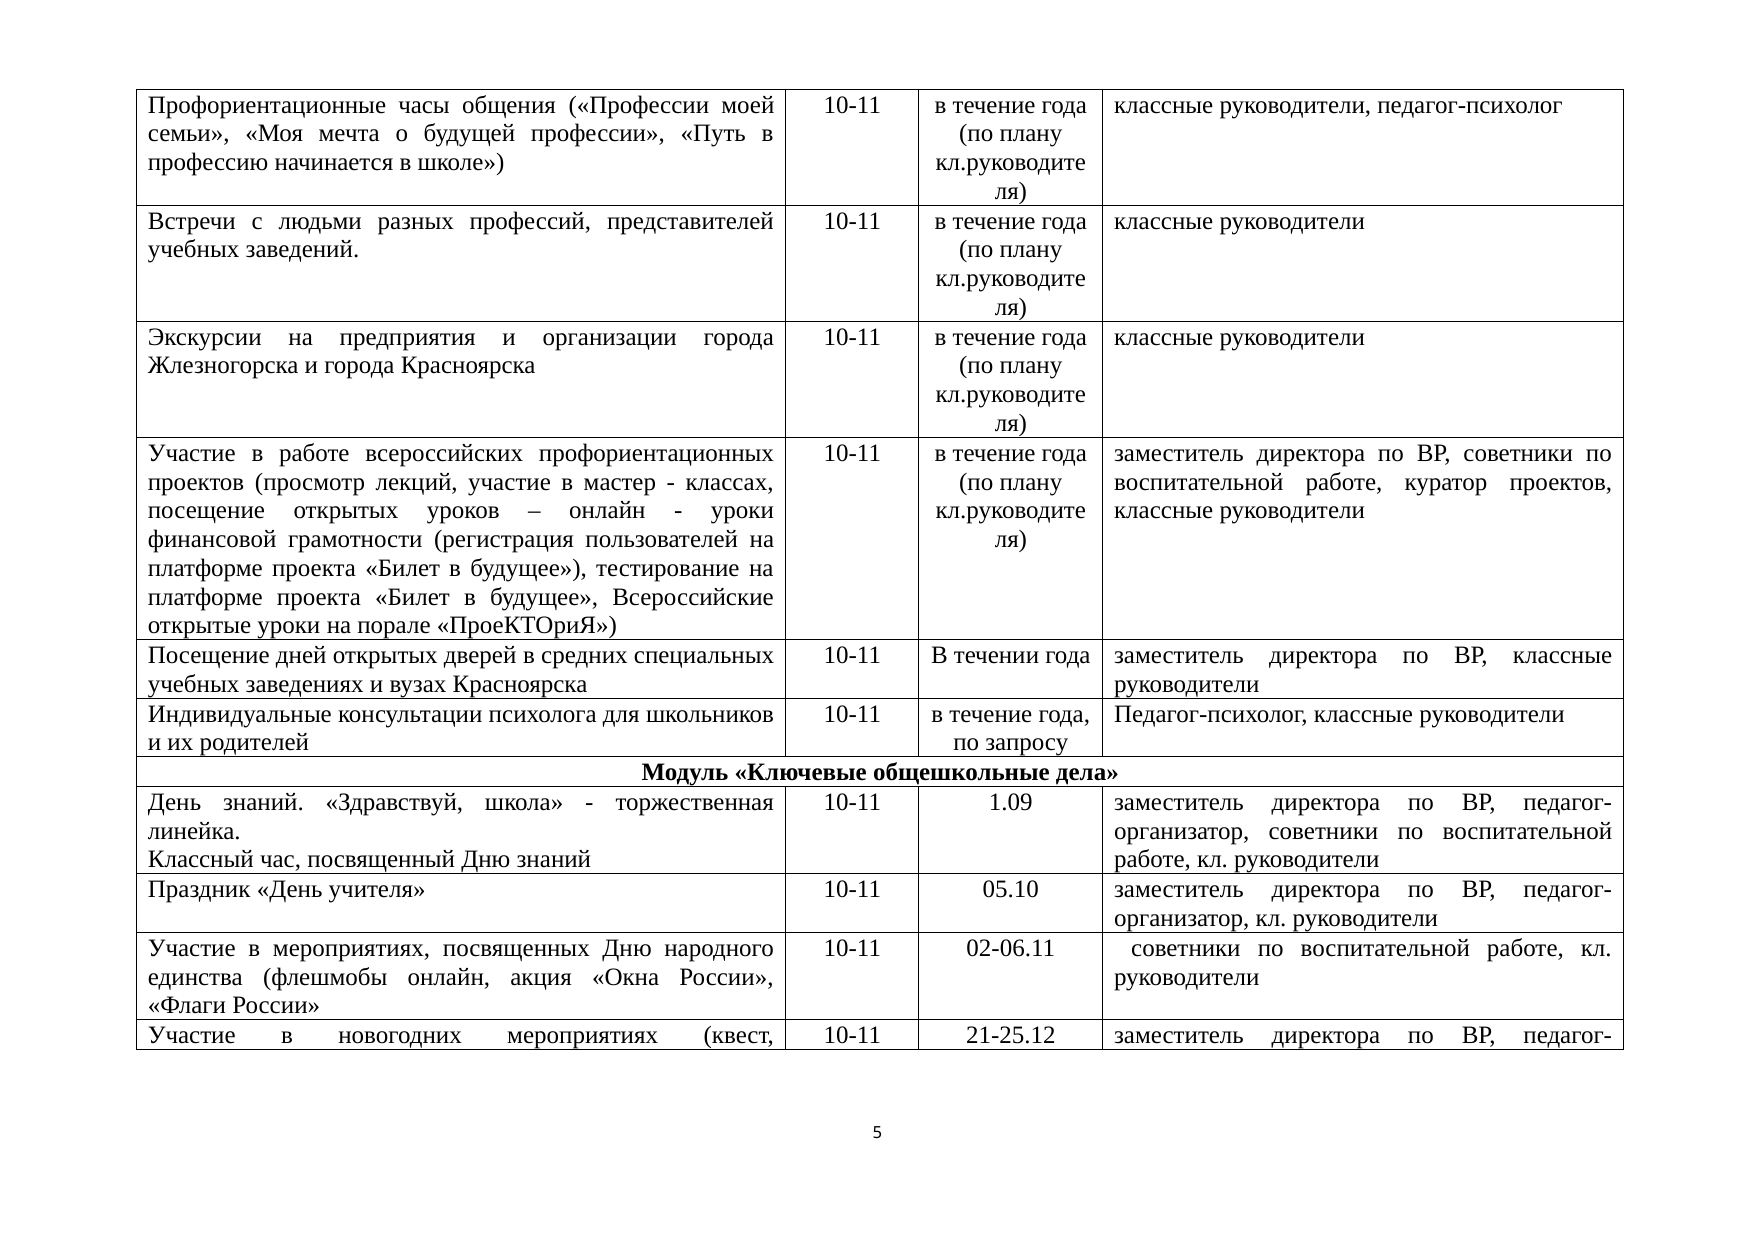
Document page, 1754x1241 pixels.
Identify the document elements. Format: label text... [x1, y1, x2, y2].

table_cell 1.09 [919, 787, 1102, 873]
table_cell Экскурсии на предприятия и организации города Жлезногорска и города Красноярска [137, 322, 785, 437]
table_cell в течение года (по плану кл.руководителя) [919, 438, 1102, 639]
table_cell Педагог-психолог, классные руководители [1103, 699, 1623, 756]
table_cell Участие в работе всероссийских профориентационных проектов (просмотр лекций, участие в мастер - классах, посещение открытых уроков – онлайн - уроки финансовой грамотности (регистрация пользователей на платформе проекта «Билет в будущее»), тестирование на платформе проекта «Билет в будущее», Всероссийские открытые уроки на порале «ПроеКТОриЯ») [137, 438, 785, 639]
table_cell 10-11 [786, 1020, 918, 1049]
table_cell заместитель директора по ВР, педагог-организатор, советники по воспитательной работе, кл. руководители [1103, 787, 1623, 873]
table_cell классные руководители [1103, 322, 1623, 437]
table_cell В течении года [919, 640, 1102, 698]
table_cell классные руководители, педагог-психолог [1103, 90, 1623, 205]
table_cell 10-11 [786, 874, 918, 932]
table_cell Посещение дней открытых дверей в средних специальных учебных заведениях и вузах Красноярска [137, 640, 785, 698]
table_cell 10-11 [786, 787, 918, 873]
table_cell 21-25.12 [919, 1020, 1102, 1049]
table_cell Индивидуальные консультации психолога для школьников и их родителей [137, 699, 785, 756]
table_cell 10-11 [786, 438, 918, 639]
table_cell 10-11 [786, 206, 918, 321]
table_cell Праздник «День учителя» [137, 874, 785, 932]
table_cell Участие в мероприятиях, посвященных Дню народного единства (флешмобы онлайн, акция «Окна России», «Флаги России» [137, 933, 785, 1019]
table_cell заместитель директора по ВР, педагог-организатор, кл. руководители [1103, 874, 1623, 932]
table_cell День знаний. «Здравствуй, школа» - торжественная линейка. Классный час, посвященный Дню знаний [137, 787, 785, 873]
table_cell советники по воспитательной работе, кл. руководители [1103, 933, 1623, 1019]
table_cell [137, 1020, 785, 1049]
table_cell 10-11 [786, 322, 918, 437]
table_cell в течение года, по запросу [919, 699, 1102, 756]
table_cell классные руководители [1103, 206, 1623, 321]
table_cell в течение года (по плану кл.руководителя) [919, 322, 1102, 437]
table_cell 10-11 [786, 699, 918, 756]
table_cell 05.10 [919, 874, 1102, 932]
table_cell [1103, 1020, 1623, 1049]
table_cell заместитель директора по ВР, советники по воспитательной работе, куратор проектов, классные руководители [1103, 438, 1623, 639]
table_cell в течение года (по плану кл.руководителя) [919, 206, 1102, 321]
table_cell Модуль «Ключевые общешкольные дела» [137, 757, 1623, 786]
table_cell заместитель директора по ВР, классные руководители [1103, 640, 1623, 698]
table_cell в течение года (по плану кл.руководителя) [919, 90, 1102, 205]
table_cell 10-11 [786, 640, 918, 698]
table_cell 10-11 [786, 933, 918, 1019]
table_cell Встречи с людьми разных профессий, представителей учебных заведений. [137, 206, 785, 321]
table_cell Профориентационные часы общения («Профессии моей семьи», «Моя мечта о будущей профессии», «Путь в профессию начинается в школе») [137, 90, 785, 205]
table_cell 10-11 [786, 90, 918, 205]
table_cell 02-06.11 [919, 933, 1102, 1019]
